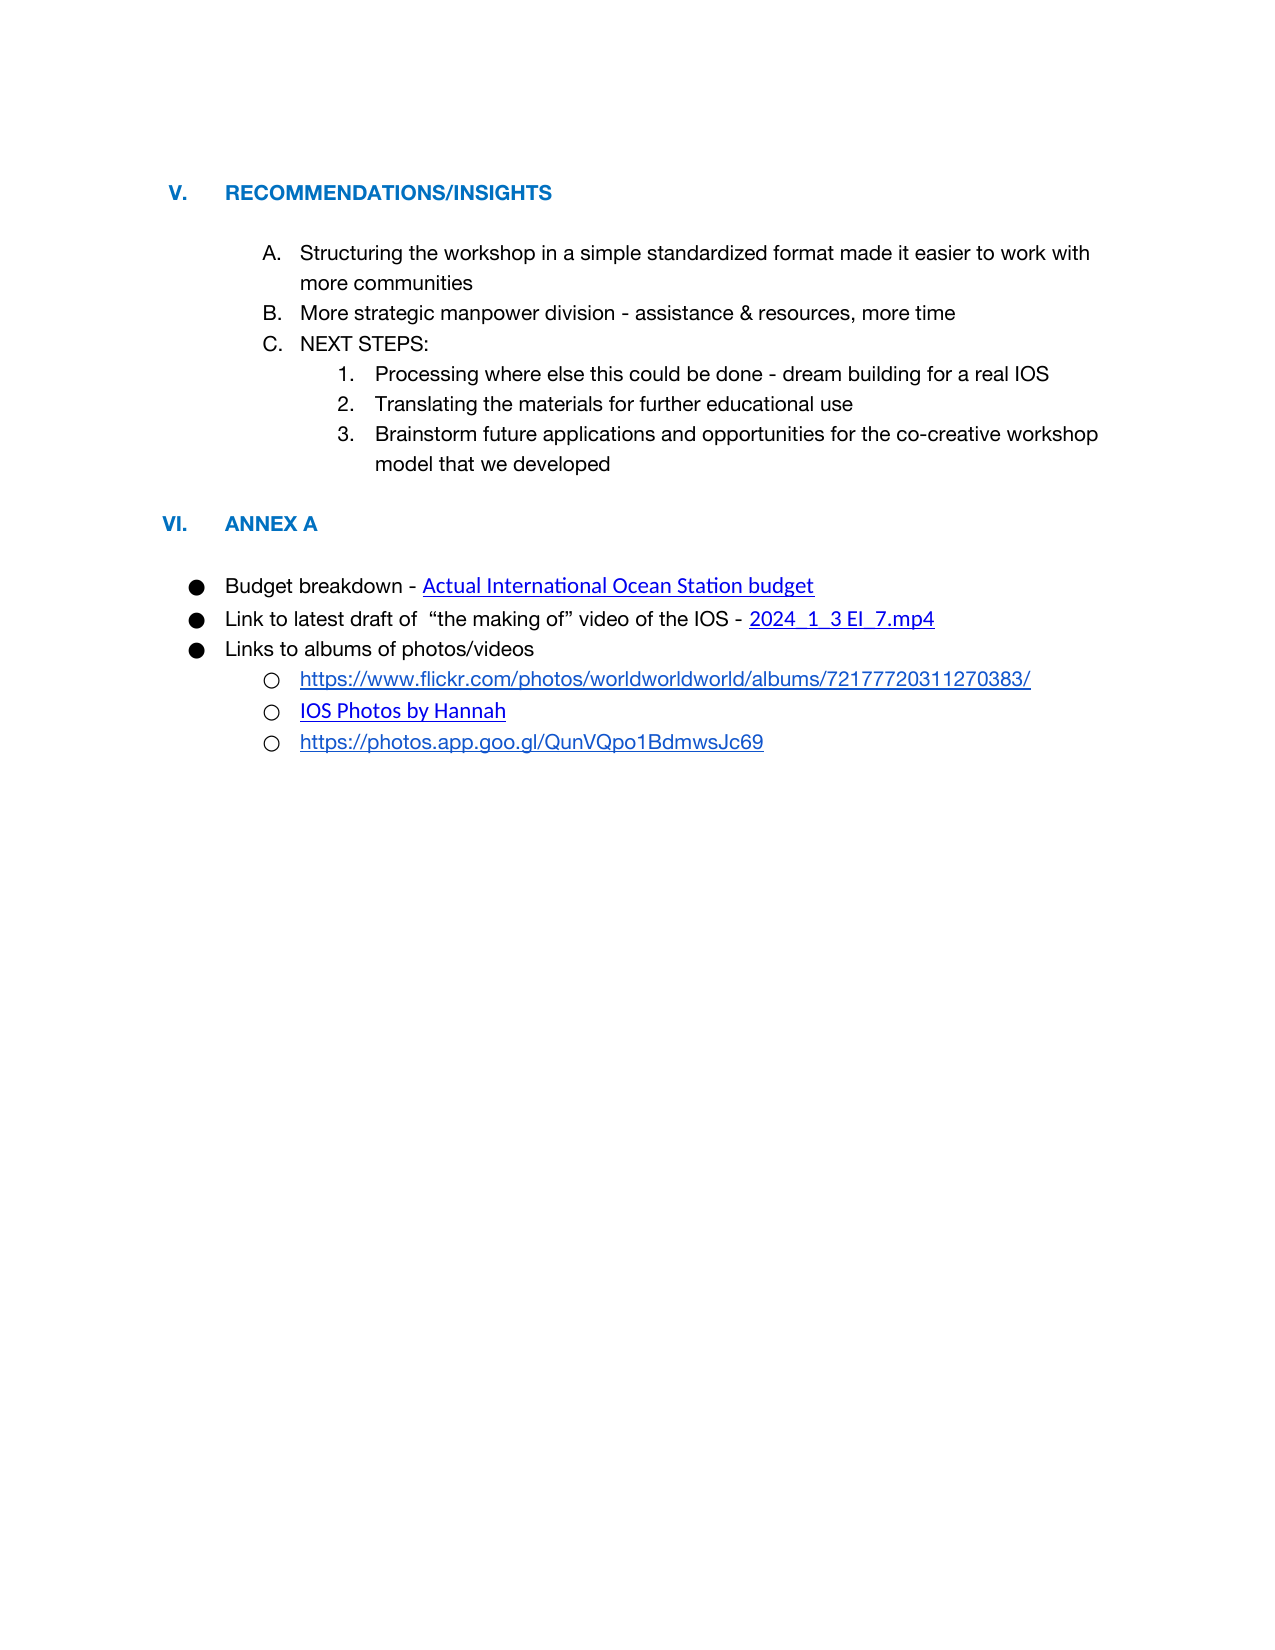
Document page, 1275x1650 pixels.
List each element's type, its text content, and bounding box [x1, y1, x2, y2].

list NEXT STEPS: [262, 331, 1125, 357]
list More strategic manpower division - assistance & resources, more time [262, 301, 1125, 327]
list Link to latest draft of “the making of” video of the IOS - 2024_1_3 EI_7.mp4 [187, 604, 1125, 632]
list Processing where else this could be done - dream building for a real IOS [337, 361, 1125, 387]
list Brainstorm future applications and opportunities for the co-creative workshop model that we developed [337, 421, 1125, 477]
list Structuring the workshop in a simple standardized format made it easier to work with more communities [262, 240, 1125, 297]
list IOS Photos by Hannah [262, 696, 1125, 725]
list https://photos.app.goo.gl/QunVQpo1BdmwsJc69 [262, 729, 1125, 755]
list Budget breakdown - Actual International Ocean Station budget [187, 571, 1125, 600]
list https://www.flickr.com/photos/worldworldworld/albums/72177720311270383/ [262, 666, 1125, 693]
list ANNEX A [187, 511, 1125, 537]
list Translating the materials for further educational use [337, 391, 1125, 417]
list RECOMMENDATIONS/INSIGHTS [187, 180, 1125, 206]
list Links to albums of photos/videos [187, 636, 1125, 662]
